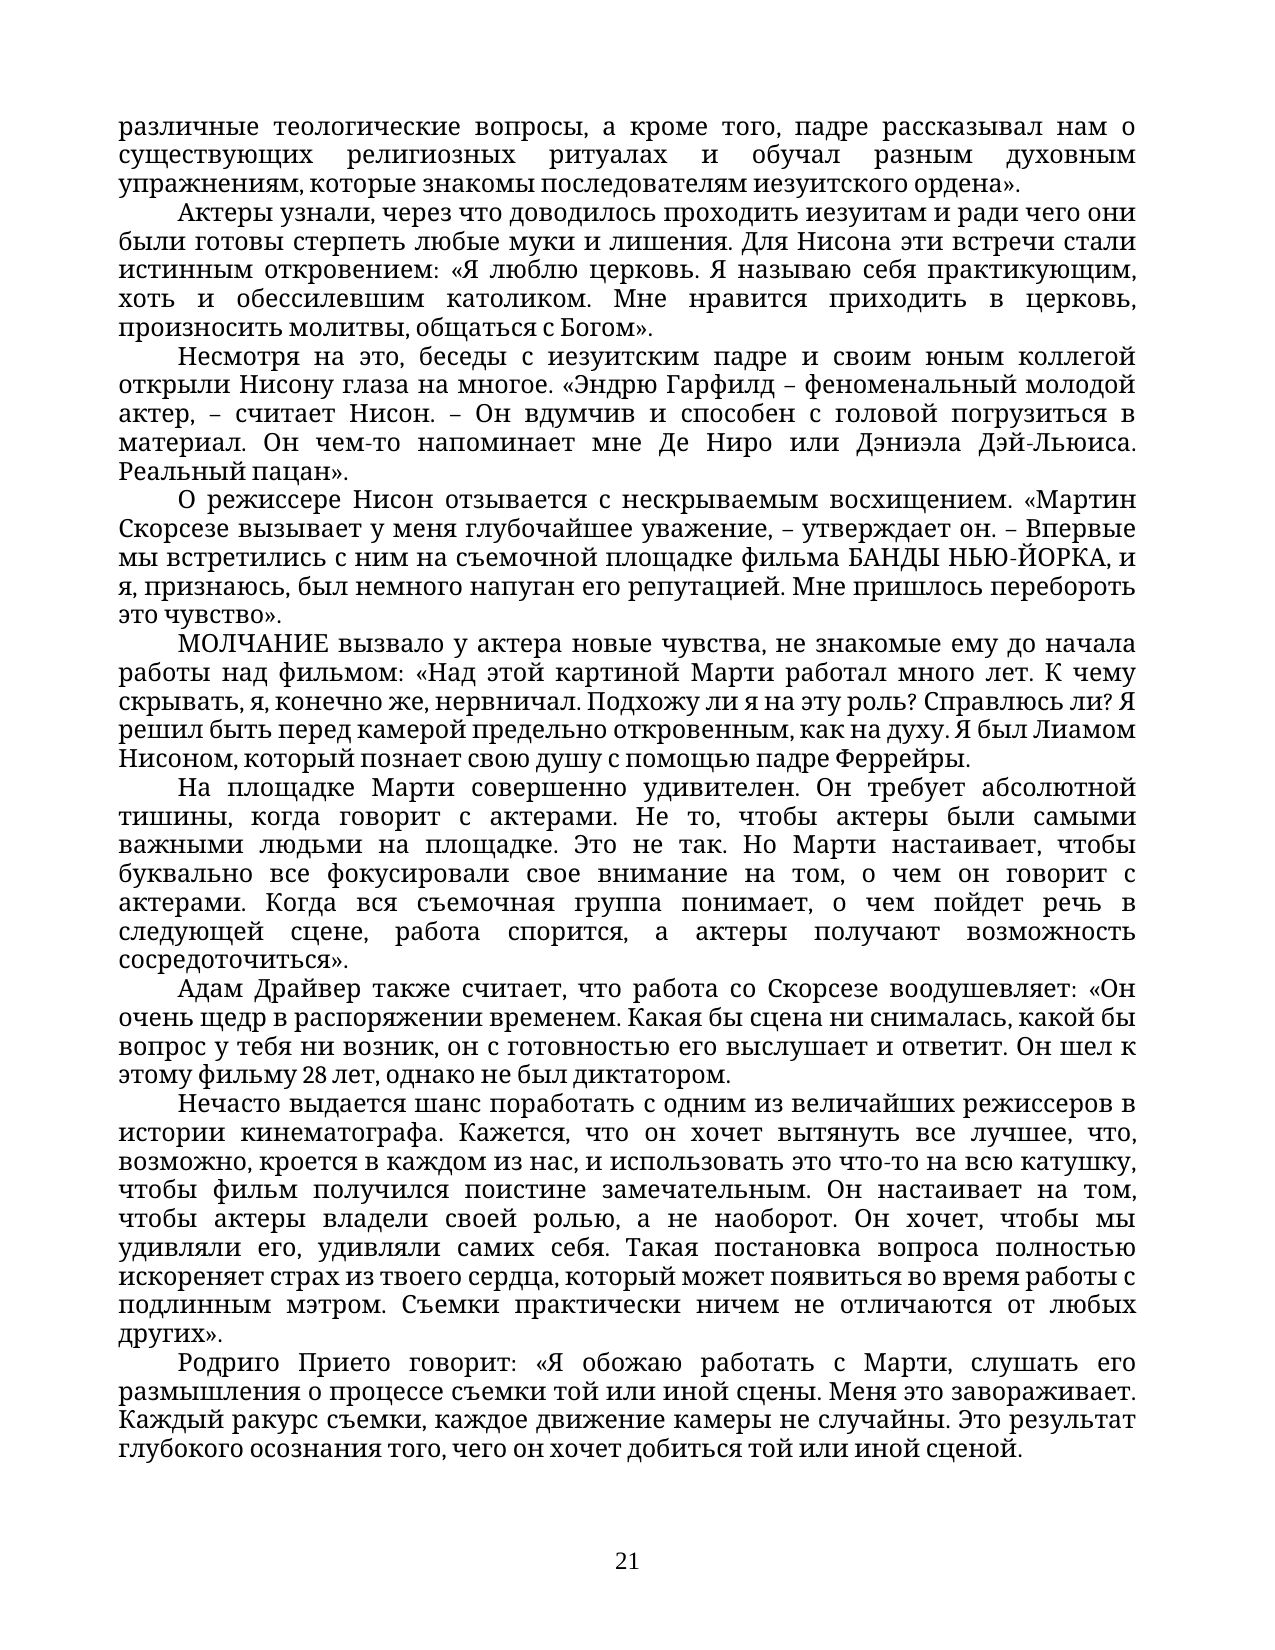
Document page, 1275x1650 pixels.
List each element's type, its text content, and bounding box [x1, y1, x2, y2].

text Несмотря на это, беседы с иезуитским падре и своим юным коллегой открыли Нисону глаза на многое. «Эндрю Гарфилд – феноменальный молодой актер, – считает Нисон. – Он вдумчив и способен с головой погрузиться в материал. Он чем-то напоминает мне Де Ниро или Дэниэла Дэй-Льюиса. Реальный пацан». [118, 342, 1137, 486]
text Адам Драйвер также считает, что работа со Скорсезе воодушевляет: «Он очень щедр в распоряжении временем. Какая бы сцена ни снималась, какой бы вопрос у тебя ни возник, он с готовностью его выслушает и ответит. Он шел к этому фильму 28 лет, однако не был диктатором. [118, 975, 1137, 1090]
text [118, 112, 1137, 199]
text Родриго Прието говорит: «Я обожаю работать с Марти, слушать его размышления о процессе съемки той или иной сцены. Меня это завораживает. Каждый ракурс съемки, каждое движение камеры не случайны. Это результат глубокого осознания того, чего он хочет добиться той или иной сценой. [118, 1349, 1137, 1464]
text Актеры узнали, через что доводилось проходить иезуитам и ради чего они были готовы стерпеть любые муки и лишения. Для Нисона эти встречи стали истинным откровением: «Я люблю церковь. Я называю себя практикующим, хоть и обессилевшим католиком. Мне нравится приходить в церковь, произносить молитвы, общаться с Богом». [118, 199, 1137, 342]
text МОЛЧАНИЕ вызвало у актера новые чувства, не знакомые ему до начала работы над фильмом: «Над этой картиной Марти работал много лет. К чему скрывать, я, конечно же, нервничал. Подхожу ли я на эту роль? Справлюсь ли? Я решил быть перед камерой предельно откровенным, как на духу. Я был Лиамом Нисоном, который познает свою душу с помощью падре Феррейры. [118, 630, 1137, 774]
text Нечасто выдается шанс поработать с одним из величайших режиссеров в истории кинематографа. Кажется, что он хочет вытянуть все лучшее, что, возможно, кроется в каждом из нас, и использовать это что-то на всю катушку, чтобы фильм получился поистине замечательным. Он настаивает на том, чтобы актеры владели своей ролью, а не наоборот. Он хочет, чтобы мы удивляли его, удивляли самих себя. Такая постановка вопроса полностью искореняет страх из твоего сердца, который может появиться во время работы с подлинным мэтром. Съемки практически ничем не отличаются от любых других». [118, 1090, 1137, 1349]
text На площадке Марти совершенно удивителен. Он требует абсолютной тишины, когда говорит с актерами. Не то, чтобы актеры были самыми важными людьми на площадке. Это не так. Но Марти настаивает, чтобы буквально все фокусировали свое внимание на том, о чем он говорит с актерами. Когда вся съемочная группа понимает, о чем пойдет речь в следующей сцене, работа спорится, а актеры получают возможность сосредоточиться». [118, 774, 1137, 975]
text О режиссере Нисон отзывается с нескрываемым восхищением. «Мартин Скорсезе вызывает у меня глубочайшее уважение, – утверждает он. – Впервые мы встретились с ним на съемочной площадке фильма БАНДЫ НЬЮ-ЙОРКА, и я, признаюсь, был немного напуган его репутацией. Мне пришлось перебороть это чувство». [118, 486, 1137, 630]
